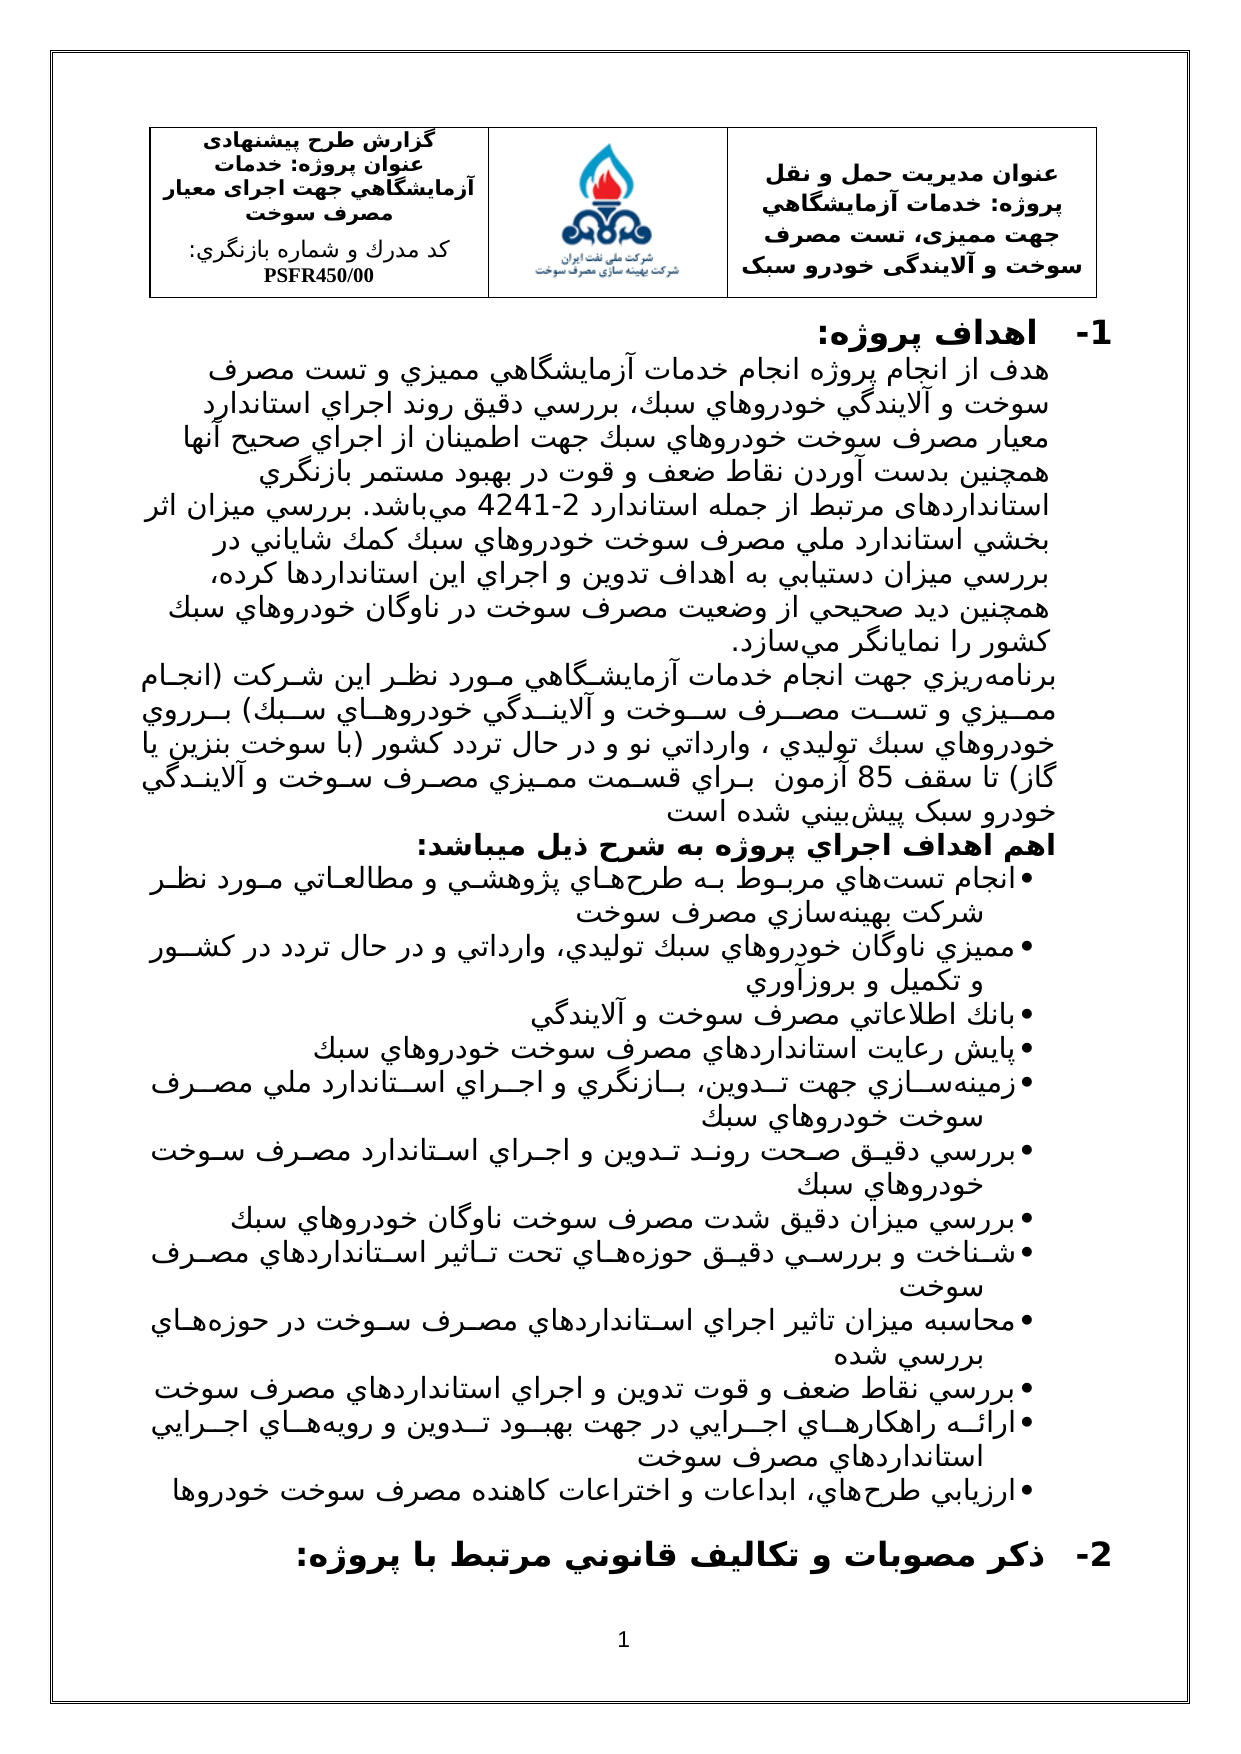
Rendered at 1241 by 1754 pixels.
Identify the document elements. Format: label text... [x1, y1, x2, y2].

list مميزي ناوگان خودروهاي سبك توليدي، وارداتي و در حال تردد در كشور و تكميل و بروزآوري [150, 930, 1022, 998]
list بررسي نقاط ضعف و قوت تدوين و اجراي استانداردهاي مصرف سوخت [150, 1371, 1022, 1405]
list بررسي دقيق صحت روند تدوين و اجراي استاندارد مصرف سوخت خودروهاي سبك [150, 1133, 1022, 1201]
list اهداف پروژه: [141, 314, 1075, 352]
list انجام تست‌هاي مربوط به طرح‌هاي پژوهشي و مطالعاتي مورد نظر شركت بهينه‌سازي مصرف سوخت [150, 862, 1022, 930]
list زمينه‌سازي جهت تدوين، بازنگري و اجراي استاندارد ملي مصرف سوخت خودروهاي سبك [150, 1066, 1022, 1133]
text هدف از انجام پروژه انجام خدمات آزمايشگاهي مميزي و تست‌ مصرف سوخت و آلايندگي خودروهاي سبك، بررسي دقيق روند اجراي استاندارد معيار مصرف سوخت خودروهاي سبك جهت اطمينان از اجراي صحيح آنها همچنين بدست آوردن نقاط ضعف و قوت در بهبود مستمر بازنگري استانداردهای مرتبط از جمله استاندارد 2-4241 مي‌باشد. بررسي ميزان اثر بخشي استاندارد ملي مصرف سوخت خودروهاي سبك كمك شاياني در بررسي ميزان دستيابي به اهداف تدوين و اجراي اين استانداردها كرده، همچنين ديد صحيحي از وضعيت مصرف سوخت در ناوگان خودروهاي سبك كشور را نمايانگر مي‌سازد. [141, 352, 1050, 658]
list بانك اطلاعاتي مصرف سوخت و آلايندگي [150, 998, 1022, 1032]
text برنامه‌ريزي جهت انجام خدمات آزمايشگاهي مورد نظر اين شركت (انجام مميزي و تست مصرف سوخت و آلايندگي خودروهاي سبك) برروي خودروهاي سبك توليدي ، وارداتي نو و در حال تردد كشور (با سوخت بنزين يا گاز) تا سقف 85 آزمون براي قسمت مميزي مصرف سوخت و آلايندگي خودرو سبک پيش‌بيني شده است [141, 658, 1057, 828]
list ارزيابي طرح‌هاي، ابداعات و اختراعات كاهنده مصرف سوخت خودروها [150, 1473, 1022, 1507]
list ارائه راهكارهاي اجرايي در جهت بهبود تدوين و رويه‌هاي اجرايي استانداردهاي مصرف سوخت [150, 1405, 1022, 1473]
picture [532, 137, 683, 284]
list ذكر مصوبات و تكاليف قانوني مرتبط با پروژه: [150, 1535, 1075, 1574]
list بررسي ميزان دقيق شدت مصرف سوخت ناوگان خودروهاي سبك [150, 1201, 1022, 1235]
list پايش رعايت استانداردهاي مصرف سوخت خودروهاي سبك [150, 1032, 1022, 1066]
text اهم اهداف اجراي پروژه به شرح ذیل میباشد: [150, 828, 1057, 862]
list محاسبه ميزان تاثير اجراي استانداردهاي مصرف سوخت در حوزه‌هاي بررسي شده [150, 1303, 1022, 1371]
list شناخت و بررسي دقيق حوزه‌هاي تحت تاثير استانداردهاي مصرف سوخت [150, 1235, 1022, 1303]
